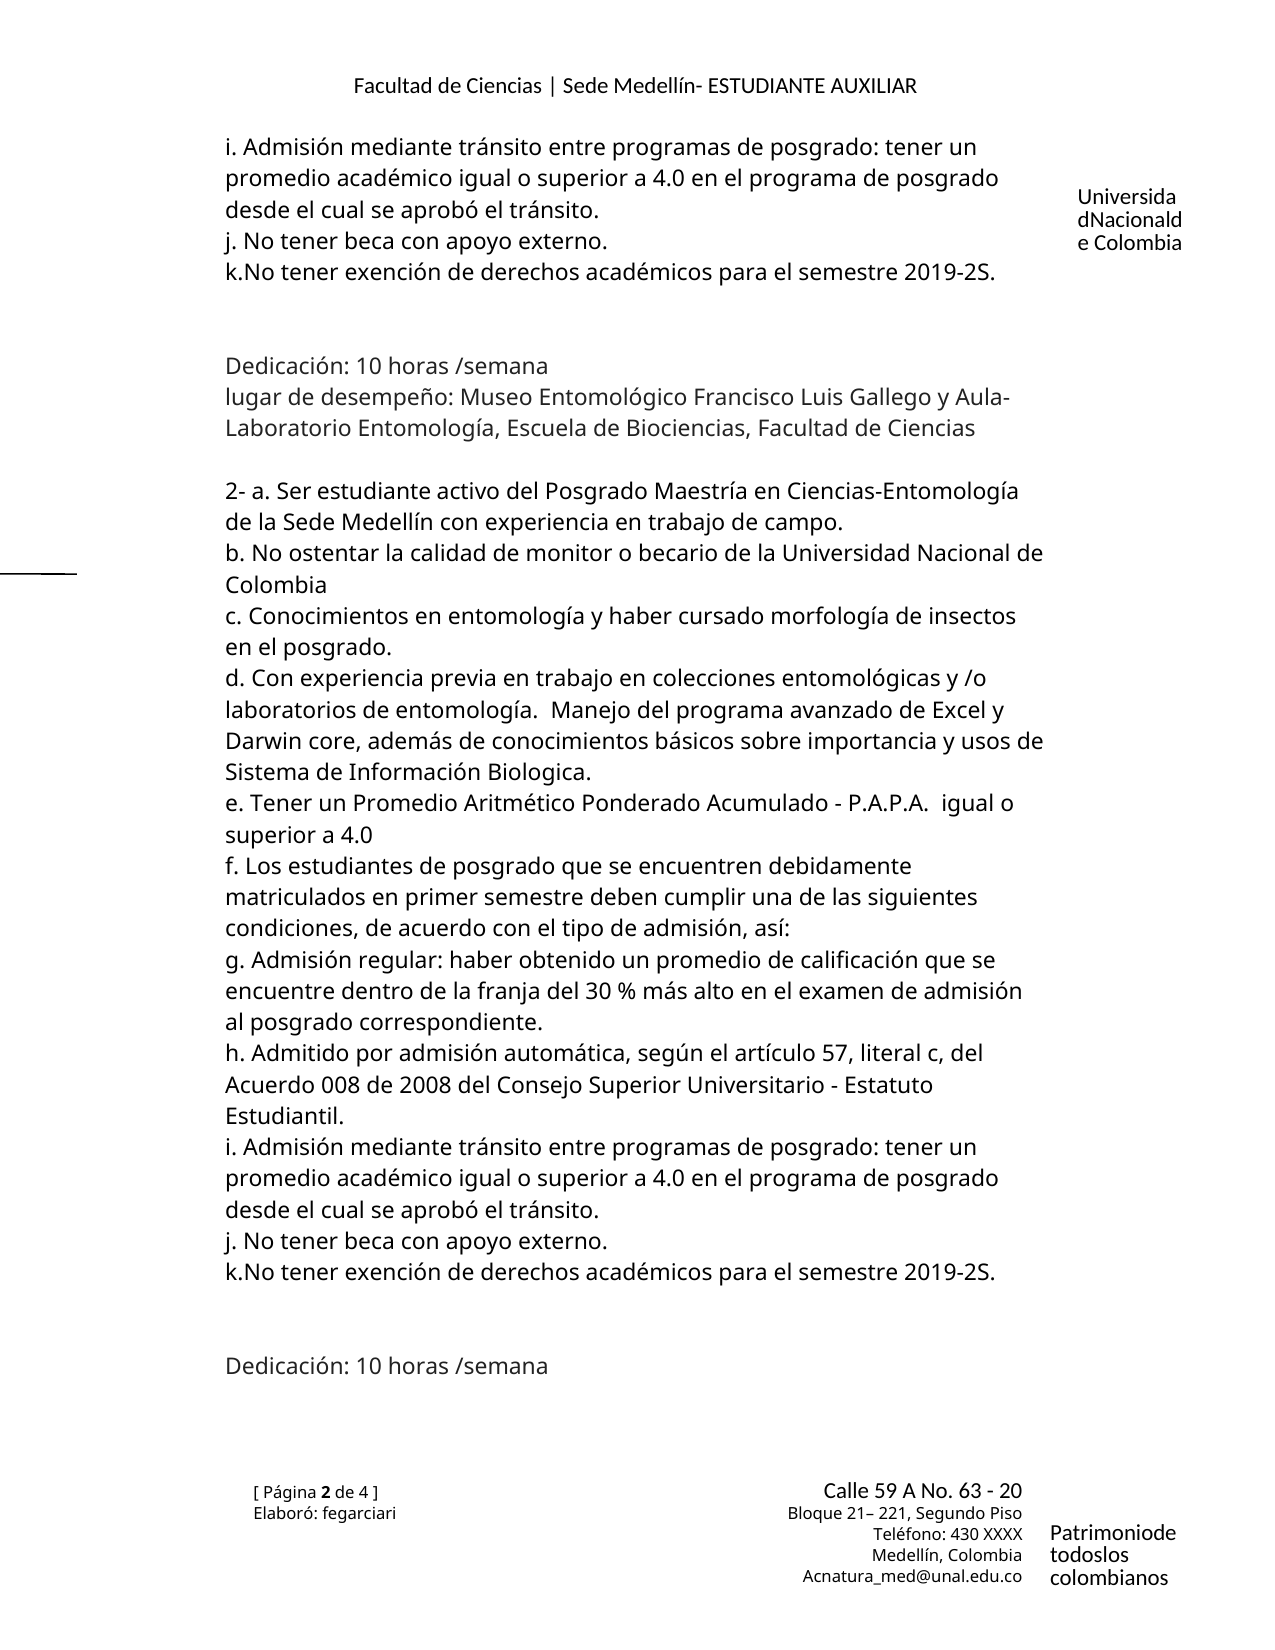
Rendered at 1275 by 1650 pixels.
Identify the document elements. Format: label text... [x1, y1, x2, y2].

text e. Tener un Promedio Aritmético Ponderado Acumulado - P.A.P.A. igual o superior a 4.0 [225, 787, 1045, 850]
text j. No tener beca con apoyo externo. [225, 225, 1045, 256]
text d. Con experiencia previa en trabajo en colecciones entomológicas y /o laboratorios de entomología. Manejo del programa avanzado de Excel y Darwin core, además de conocimientos básicos sobre importancia y usos de Sistema de Información Biologica. [225, 662, 1045, 787]
text b. No ostentar la calidad de monitor o becario de la Universidad Nacional de Colombia [225, 537, 1045, 600]
text lugar de desempeño: Museo Entomológico Francisco Luis Gallego y Aula-Laboratorio Entomología, Escuela de Biociencias, Facultad de Ciencias [225, 381, 1045, 444]
text g. Admisión regular: haber obtenido un promedio de calificación que se encuentre dentro de la franja del 30 % más alto en el examen de admisión al posgrado correspondiente. [225, 944, 1045, 1037]
text 2- a. Ser estudiante activo del Posgrado Maestría en Ciencias-Entomología de la Sede Medellín con experiencia en trabajo de campo. [225, 475, 1045, 537]
text c. Conocimientos en entomología y haber cursado morfología de insectos en el posgrado. [225, 600, 1045, 662]
text Dedicación: 10 horas /semana [225, 350, 1045, 381]
text j. No tener beca con apoyo externo. [225, 1225, 1045, 1256]
text k.No tener exención de derechos académicos para el semestre 2019-2S. [225, 1256, 1045, 1287]
text i. Admisión mediante tránsito entre programas de posgrado: tener un promedio académico igual o superior a 4.0 en el programa de posgrado desde el cual se aprobó el tránsito. [225, 1131, 1045, 1225]
text Dedicación: 10 horas /semana [225, 1350, 1045, 1381]
text h. Admitido por admisión automática, según el artículo 57, literal c, del Acuerdo 008 de 2008 del Consejo Superior Universitario - Estatuto Estudiantil. [225, 1037, 1045, 1131]
text f. Los estudiantes de posgrado que se encuentren debidamente matriculados en primer semestre deben cumplir una de las siguientes condiciones, de acuerdo con el tipo de admisión, así: [225, 850, 1045, 944]
text i. Admisión mediante tránsito entre programas de posgrado: tener un promedio académico igual o superior a 4.0 en el programa de posgrado desde el cual se aprobó el tránsito. [225, 131, 1045, 225]
text k.No tener exención de derechos académicos para el semestre 2019-2S. [225, 256, 1045, 287]
